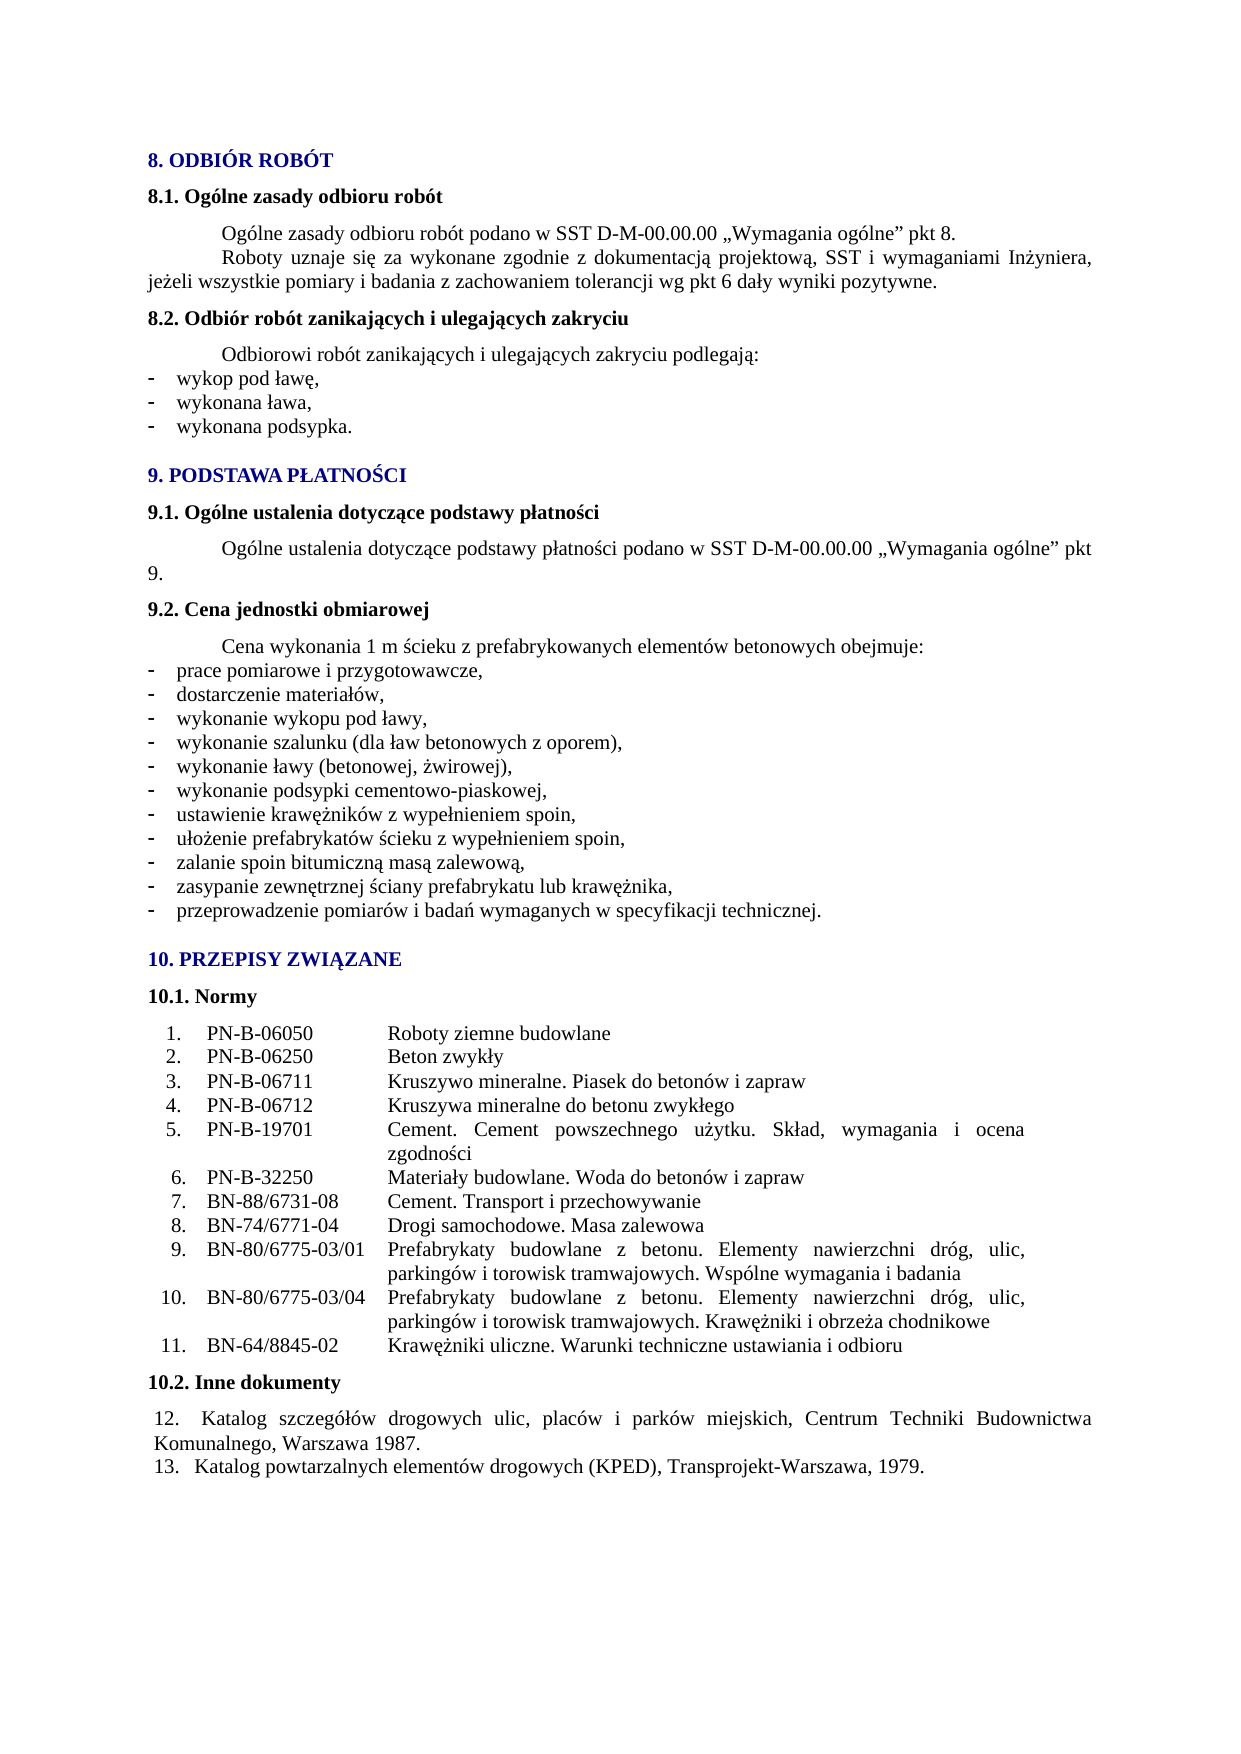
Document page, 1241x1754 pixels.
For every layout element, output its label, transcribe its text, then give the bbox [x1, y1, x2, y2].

text Roboty uznaje się za wykonane zgodnie z dokumentacją projektową, SST i wymaganiami Inżyniera, jeżeli wszystkie pomiary i badania z zachowaniem tolerancji wg pkt 6 dały wyniki pozytywne. [148, 245, 1093, 293]
table_cell PN-B-06250 [199, 1045, 380, 1068]
table_cell Prefabrykaty budowlane z betonu. Elementy nawierzchni dróg, ulic, parkingów i torowisk tramwajowych. Wspólne wymagania i badania [380, 1237, 1033, 1285]
text  prace pomiarowe i przygotowawcze, [148, 658, 1093, 682]
table_cell Materiały budowlane. Woda do betonów i zapraw [380, 1165, 1033, 1189]
table_header 1. [148, 1020, 199, 1044]
table_cell Beton zwykły [380, 1045, 1033, 1068]
text  zasypanie zewnętrznej ściany prefabrykatu lub krawężnika, [148, 874, 1093, 898]
table_cell Kruszywa mineralne do betonu zwykłego [380, 1093, 1033, 1117]
table_cell BN-88/6731-08 [199, 1189, 380, 1213]
text 10.2. Inne dokumenty [148, 1370, 1093, 1394]
table_cell BN-80/6775-03/01 [199, 1237, 380, 1285]
text  wykonana podsypka. [148, 414, 1093, 438]
text 10. przepisy związane [148, 947, 1093, 971]
table_cell 6. [148, 1165, 199, 1189]
table_cell 10. [148, 1285, 199, 1333]
table_cell 3. [148, 1069, 199, 1093]
table_cell PN-B-06712 [199, 1093, 380, 1117]
table_cell Kruszywo mineralne. Piasek do betonów i zapraw [380, 1069, 1033, 1093]
text 8.1. Ogólne zasady odbioru robót [148, 184, 1093, 208]
text Cena wykonania ścieku z prefabrykowanych elementów betonowych obejmuje: [148, 633, 1093, 658]
table_cell 11. [148, 1333, 199, 1357]
table_cell 4. [148, 1093, 199, 1117]
text 9.2. Cena jednostki obmiarowej [148, 597, 1093, 621]
table_cell BN-74/6771-04 [199, 1213, 380, 1237]
text Ogólne zasady odbioru robót podano w SST D-M-00.00.00 „Wymagania ogólne” pkt 8. [148, 221, 1093, 245]
table_cell PN-B-06711 [199, 1069, 380, 1093]
table_cell 8. [148, 1213, 199, 1237]
text Odbiorowi robót zanikających i ulegających zakryciu podlegają: [148, 342, 1093, 366]
table_header PN-B-06050 [199, 1020, 380, 1044]
table_cell 2. [148, 1045, 199, 1068]
table_cell 9. [148, 1237, 199, 1285]
table_cell Cement. Transport i przechowywanie [380, 1189, 1033, 1213]
table_cell 5. [148, 1117, 199, 1165]
text 8. ODBIÓR ROBÓT [148, 148, 1093, 172]
table_cell Krawężniki uliczne. Warunki techniczne ustawiania i odbioru [380, 1333, 1033, 1357]
table_cell PN-B-19701 [199, 1117, 380, 1165]
text  ułożenie prefabrykatów ścieku z wypełnieniem spoin, [148, 826, 1093, 850]
text 12. Katalog szczegółów drogowych ulic, placów i parków miejskich, Centrum Techniki Budownictwa Komunalnego, Warszawa 1987. [153, 1406, 1093, 1454]
text  ustawienie krawężników z wypełnieniem spoin, [148, 802, 1093, 826]
text 10.1. Normy [148, 984, 1093, 1008]
text  wykonanie wykopu pod ławy, [148, 706, 1093, 730]
text  dostarczenie materiałów, [148, 682, 1093, 706]
table_cell PN-B-32250 [199, 1165, 380, 1189]
table_header Roboty ziemne budowlane [380, 1020, 1033, 1044]
table_cell 7. [148, 1189, 199, 1213]
text  wykonanie ławy (betonowej, żwirowej), [148, 754, 1093, 778]
text 9.1. Ogólne ustalenia dotyczące podstawy płatności [148, 500, 1093, 524]
text  wykonana ława, [148, 390, 1093, 414]
text  wykonanie podsypki cementowo-piaskowej, [148, 778, 1093, 802]
text  przeprowadzenie pomiarów i badań wymaganych w specyfikacji technicznej. [148, 898, 1093, 922]
text 13. Katalog powtarzalnych elementów drogowych (KPED), Transprojekt-Warszawa, 1979. [153, 1454, 1093, 1478]
text Ogólne ustalenia dotyczące podstawy płatności podano w SST D-M-00.00.00 „Wymagania ogólne” pkt 9. [148, 536, 1093, 584]
table_cell Cement. Cement powszechnego użytku. Skład, wymagania i ocena zgodności [380, 1117, 1033, 1165]
table_cell Drogi samochodowe. Masa zalewowa [380, 1213, 1033, 1237]
text  wykonanie szalunku (dla ław betonowych z oporem), [148, 730, 1093, 754]
table_cell BN-64/8845-02 [199, 1333, 380, 1357]
table_cell Prefabrykaty budowlane z betonu. Elementy nawierzchni dróg, ulic, parkingów i torowisk tramwajowych. Krawężniki i obrzeża chodnikowe [380, 1285, 1033, 1333]
text  zalanie spoin bitumiczną masą zalewową, [148, 850, 1093, 874]
text  wykop pod ławę, [148, 366, 1093, 390]
table_cell BN-80/6775-03/04 [199, 1285, 380, 1333]
text 8.2. Odbiór robót zanikających i ulegających zakryciu [148, 305, 1093, 329]
text 9. PODSTAWA PŁATNOŚCI [148, 463, 1093, 487]
